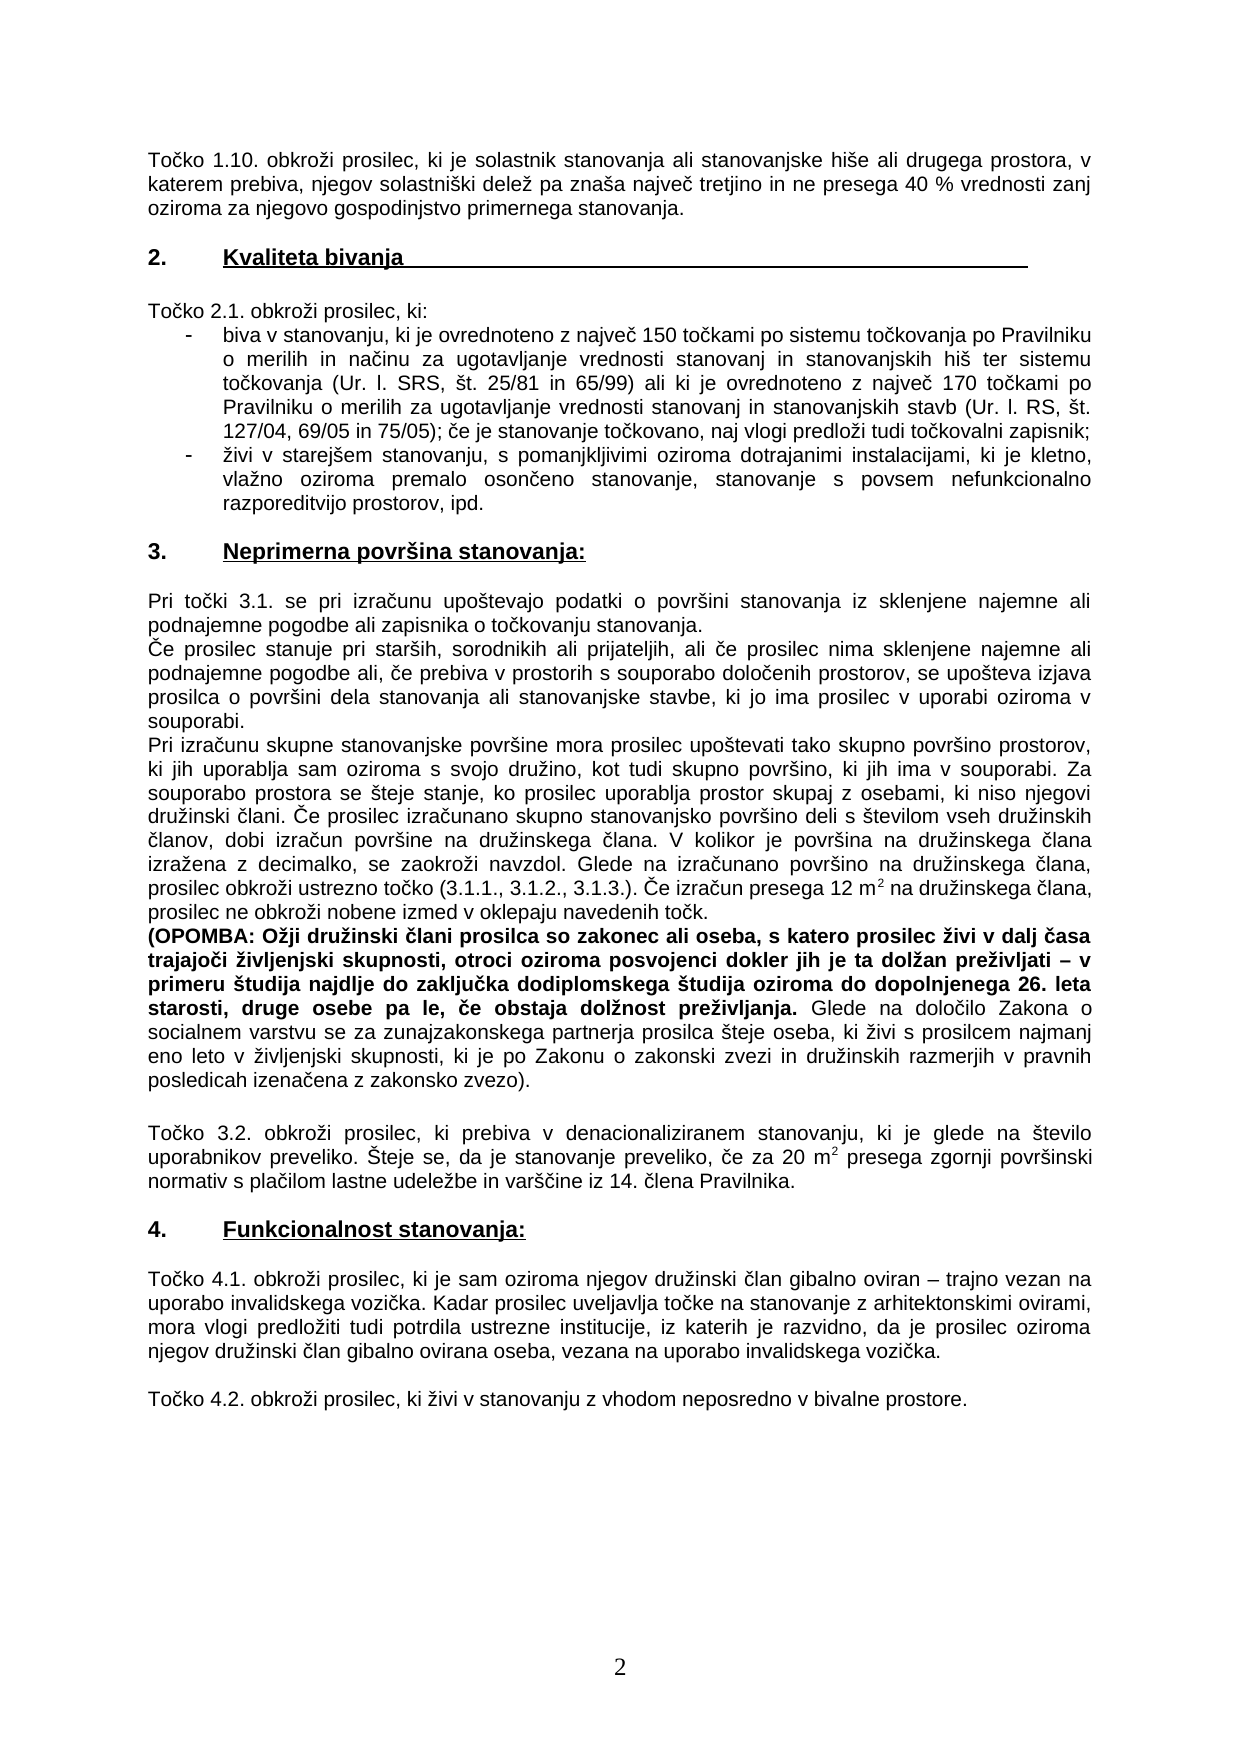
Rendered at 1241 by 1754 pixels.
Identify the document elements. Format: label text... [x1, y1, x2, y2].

text Točko 4.2. obkroži prosilec, ki živi v stanovanju z vhodom neposredno v bivalne prostore. [148, 1386, 1093, 1410]
text Točko 1.10. obkroži prosilec, ki je solastnik stanovanja ali stanovanjske hiše ali drugega prostora, v katerem prebiva, njegov solastniški delež pa znaša največ tretjino in ne presega 40 % vrednosti zanj oziroma za njegovo gospodinjstvo primernega stanovanja. [148, 148, 1093, 219]
text Če prosilec stanuje pri starših, sorodnikih ali prijateljih, ali če prosilec nima sklenjene najemne ali podnajemne pogodbe ali, če prebiva v prostorih s souporabo določenih prostorov, se upošteva izjava prosilca o površini dela stanovanja ali stanovanjske stavbe, ki jo ima prosilec v uporabi oziroma v souporabi. [148, 637, 1093, 732]
list Neprimerna površina stanovanja: [148, 538, 1093, 565]
list Funkcionalnost stanovanja: [148, 1216, 1093, 1243]
text Pri izračunu skupne stanovanjske površine mora prosilec upoštevati tako skupno površino prostorov, ki jih uporablja sam oziroma s svojo družino, kot tudi skupno površino, ki jih ima v souporabi. Za souporabo prostora se šteje stanje, ko prosilec uporablja prostor skupaj z osebami, ki niso njegovi družinski člani. Če prosilec izračunano skupno stanovanjsko površino deli s številom vseh družinskih članov, dobi izračun površine na družinskega člana. V kolikor je površina na družinskega člana izražena z decimalko, se zaokroži navzdol. Glede na izračunano površino na družinskega člana, prosilec obkroži ustrezno točko (3.1.1., 3.1.2., 3.1.3.). Če izračun presega 12 m2 na družinskega člana, prosilec ne obkroži nobene izmed v oklepaju navedenih točk. [148, 732, 1093, 924]
text Pri točki 3.1. se pri izračunu upoštevajo podatki o površini stanovanja iz sklenjene najemne ali podnajemne pogodbe ali zapisnika o točkovanju stanovanja. [148, 589, 1093, 637]
list biva v stanovanju, ki je ovrednoteno z največ 150 točkami po sistemu točkovanja po Pravilniku o merilih in načinu za ugotavljanje vrednosti stanovanj in stanovanjskih hiš ter sistemu točkovanja (Ur. l. SRS, št. 25/81 in 65/99) ali ki je ovrednoteno z največ 170 točkami po Pravilniku o merilih za ugotavljanje vrednosti stanovanj in stanovanjskih stavb (Ur. l. RS, št. 127/04, 69/05 in 75/05); če je stanovanje točkovano, naj vlogi predloži tudi točkovalni zapisnik; [185, 322, 1093, 442]
text Točko 4.1. obkroži prosilec, ki je sam oziroma njegov družinski član gibalno oviran – trajno vezan na uporabo invalidskega vozička. Kadar prosilec uveljavlja točke na stanovanje z arhitektonskimi ovirami, mora vlogi predložiti tudi potrdila ustrezne institucije, iz katerih je razvidno, da je prosilec oziroma njegov družinski član gibalno ovirana oseba, vezana na uporabo invalidskega vozička. [148, 1267, 1093, 1362]
text (OPOMBA: Ožji družinski člani prosilca so zakonec ali oseba, s katero prosilec živi v dalj časa trajajoči življenjski skupnosti, otroci oziroma posvojenci dokler jih je ta dolžan preživljati – v primeru študija najdlje do zaključka dodiplomskega študija oziroma do dopolnjenega 26. leta starosti, druge osebe pa le, če obstaja dolžnost preživljanja. Glede na določilo Zakona o socialnem varstvu se za zunajzakonskega partnerja prosilca šteje oseba, ki živi s prosilcem najmanj eno leto v življenjski skupnosti, ki je po Zakonu o zakonski zvezi in družinskih razmerjih v pravnih posledicah izenačena z zakonsko zvezo). [148, 924, 1093, 1092]
text Točko 2.1. obkroži prosilec, ki: [148, 298, 1093, 322]
list živi v starejšem stanovanju, s pomanjkljivimi oziroma dotrajanimi instalacijami, ki je kletno, vlažno oziroma premalo osončeno stanovanje, stanovanje s povsem nefunkcionalno razporeditvijo prostorov, ipd. [185, 442, 1093, 514]
list Kvaliteta bivanja [148, 243, 1093, 270]
text Točko 3.2. obkroži prosilec, ki prebiva v denacionaliziranem stanovanju, ki je glede na število uporabnikov preveliko. Šteje se, da je stanovanje preveliko, če za 20 m2 presega zgornji površinski normativ s plačilom lastne udeležbe in varščine iz 14. člena Pravilnika. [148, 1121, 1093, 1192]
